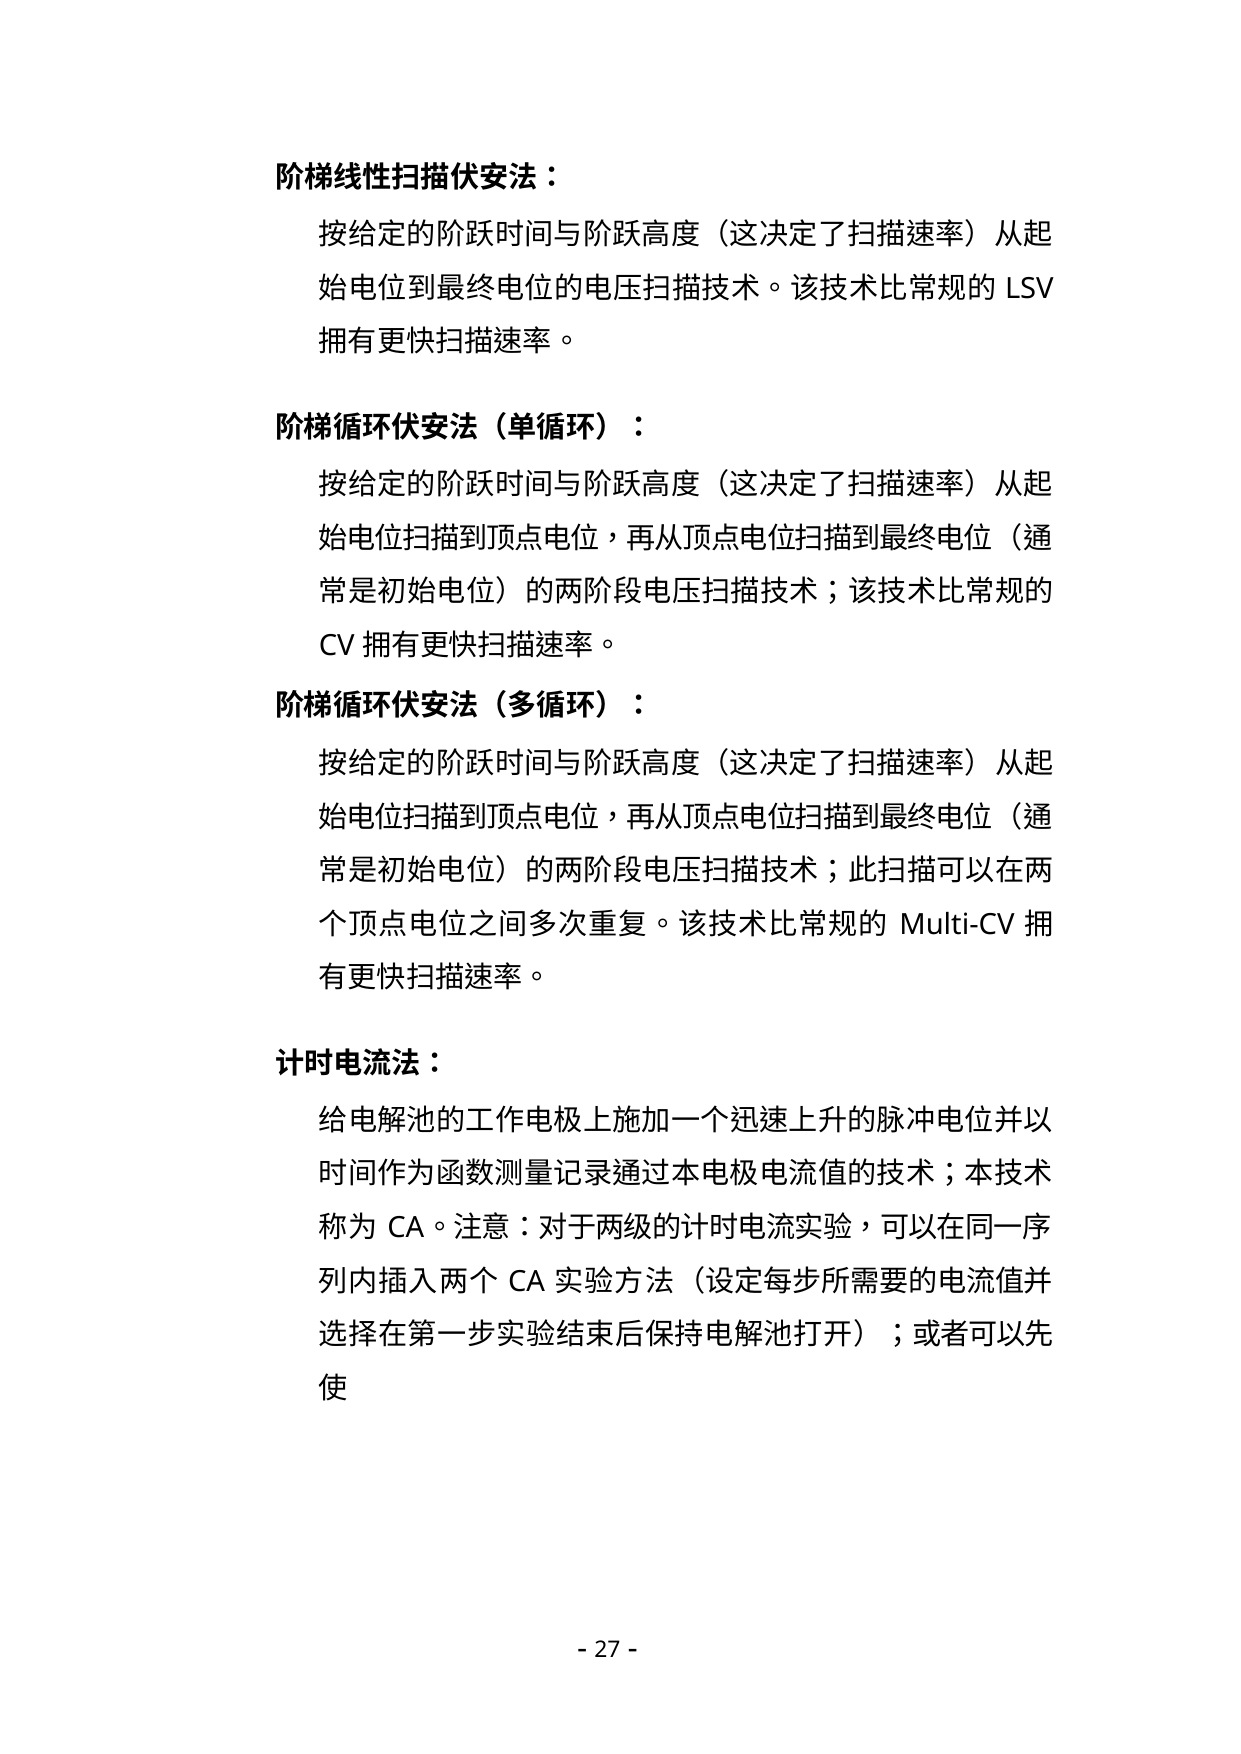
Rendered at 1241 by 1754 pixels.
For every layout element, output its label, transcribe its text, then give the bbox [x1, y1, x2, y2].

subtitle 阶梯线性扫描伏安法： [275, 157, 1107, 196]
subtitle 阶梯循环伏安法（多循环）： [275, 677, 1107, 725]
subtitle 阶梯循环伏安法（单循环）： [275, 406, 1107, 446]
subtitle 计时电流法： [275, 1042, 1107, 1082]
text 按给定的阶跃时间与阶跃高度（这决定了扫描速率）从起始电位到最终电位的电压扫描技术。该技术比常规的 LSV 拥有更快扫描速率。 [318, 213, 1053, 360]
text 按给定的阶跃时间与阶跃高度（这决定了扫描速率）从起始电位扫描到顶点电位，再从顶点电位扫描到最终电位（通常是初始电位）的两阶段电压扫描技术；此扫描可以在两个顶点电位之间多次重复。该技术比常规的 Multi-CV 拥有更快扫描速率。 [318, 742, 1054, 996]
text 按给定的阶跃时间与阶跃高度（这决定了扫描速率）从起始电位扫描到顶点电位，再从顶点电位扫描到最终电位（通常是初始电位）的两阶段电压扫描技术；该技术比常规的CV 拥有更快扫描速率。 [318, 463, 1054, 664]
text 给电解池的工作电极上施加一个迅速上升的脉冲电位并以时间作为函数测量记录通过本电极电流值的技术；本技术称为 CA。注意：对于两级的计时电流实验，可以在同一序列内插入两个 CA 实验方法（设定每步所需要的电流值并选择在第一步实验结束后保持电解池打开）；或者可以先使 [318, 1099, 1054, 1407]
